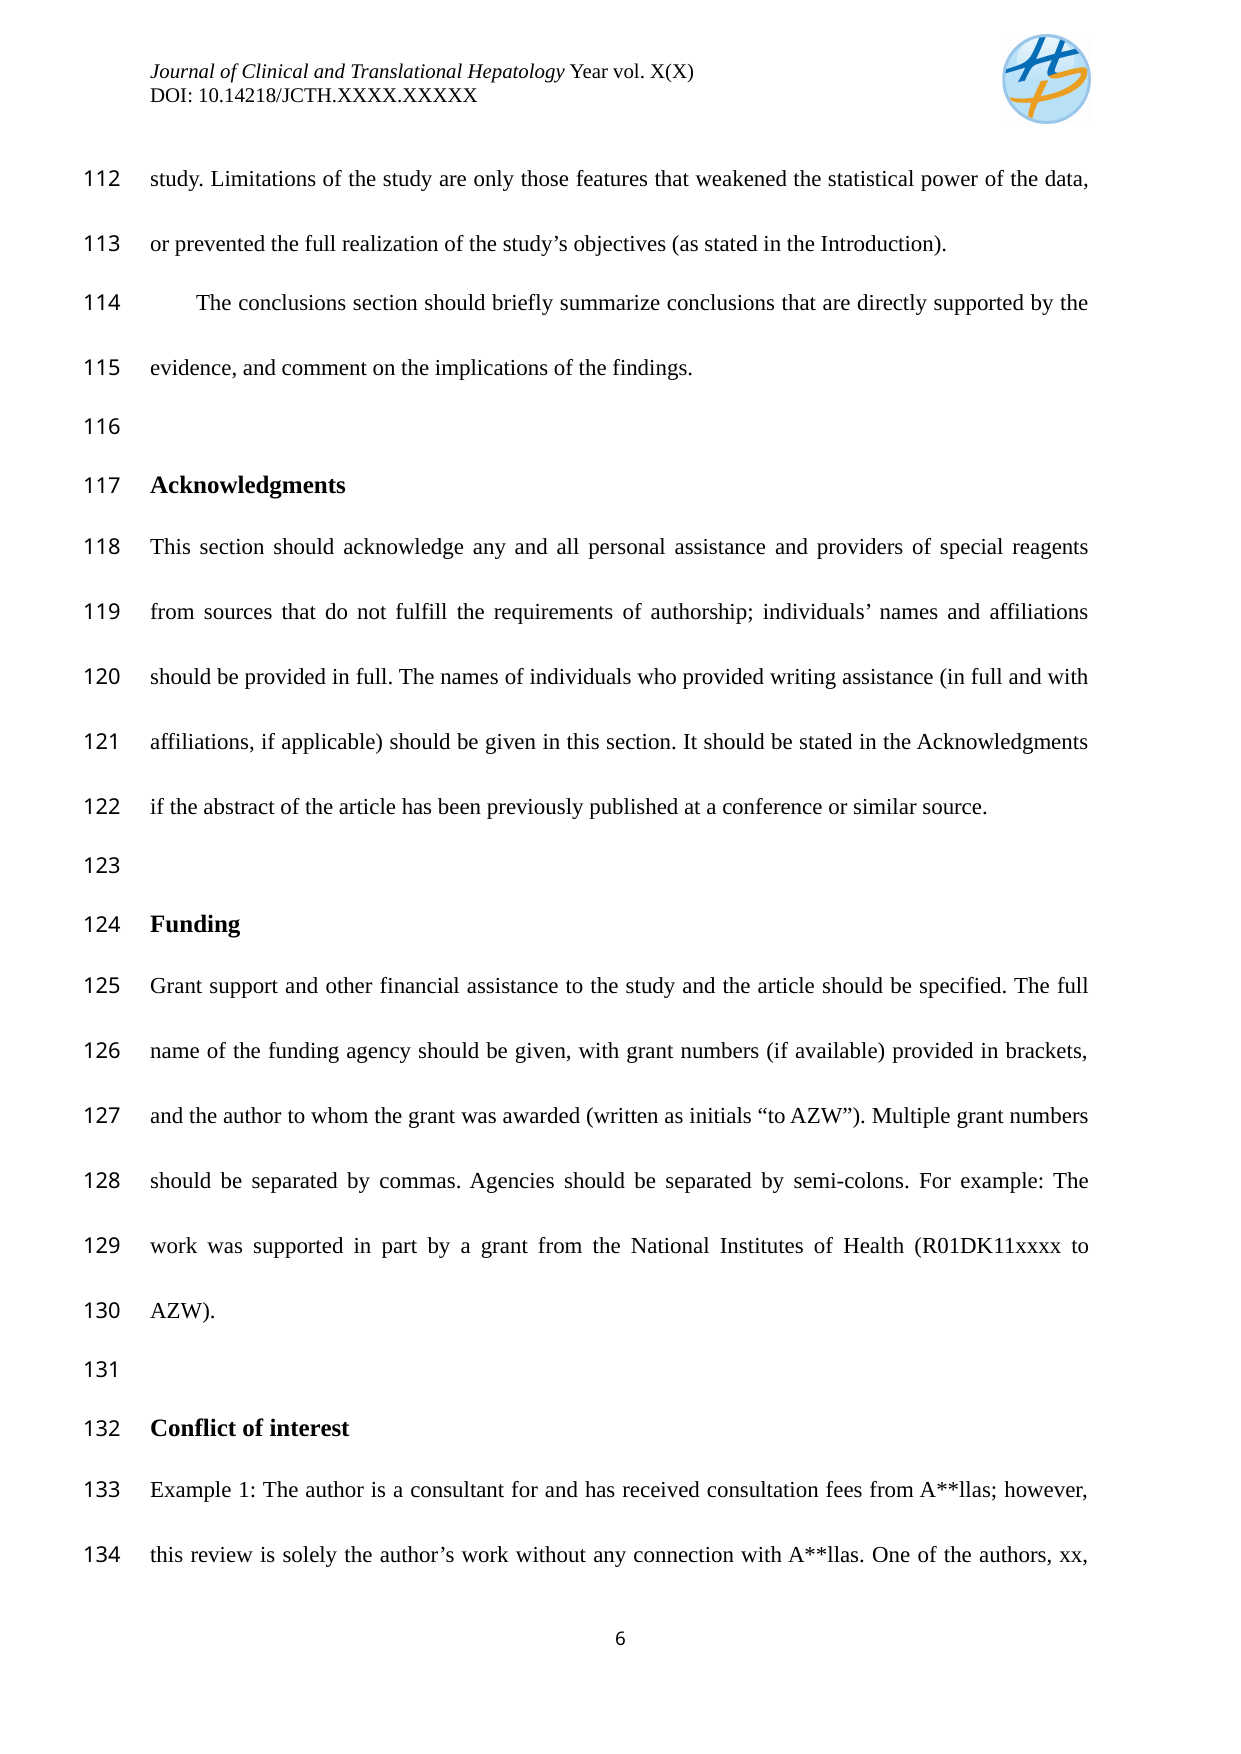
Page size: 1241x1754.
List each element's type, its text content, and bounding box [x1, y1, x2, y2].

picture [1002, 34, 1091, 124]
text Acknowledgments [150, 468, 1090, 501]
text Grant support and other financial assistance to the study and the article should be specified. The full name of the funding agency should be given, with grant numbers (if available) provided in brackets, and the author to whom the grant was awarded (written as initials “to AZW”). Multiple grant numbers should be separated by commas. Agencies should be separated by semi-colons. For example: The work was supported in part by a grant from the National Institutes of Health (R01DK11xxxx to AZW). [150, 969, 1090, 1326]
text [150, 162, 1090, 259]
text Funding [150, 907, 1090, 940]
text This section should acknowledge any and all personal assistance and providers of special reagents from sources that do not fulfill the requirements of authorship; individuals’ names and affiliations should be provided in full. The names of individuals who provided writing assistance (in full and with affiliations, if applicable) should be given in this section. It should be stated in the Acknowledgments if the abstract of the article has been previously published at a conference or similar source. [150, 530, 1090, 822]
text Conflict of interest [150, 1411, 1090, 1444]
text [150, 1473, 1090, 1570]
text The conclusions section should briefly summarize conclusions that are directly supported by the evidence, and comment on the implications of the findings. [150, 286, 1090, 383]
